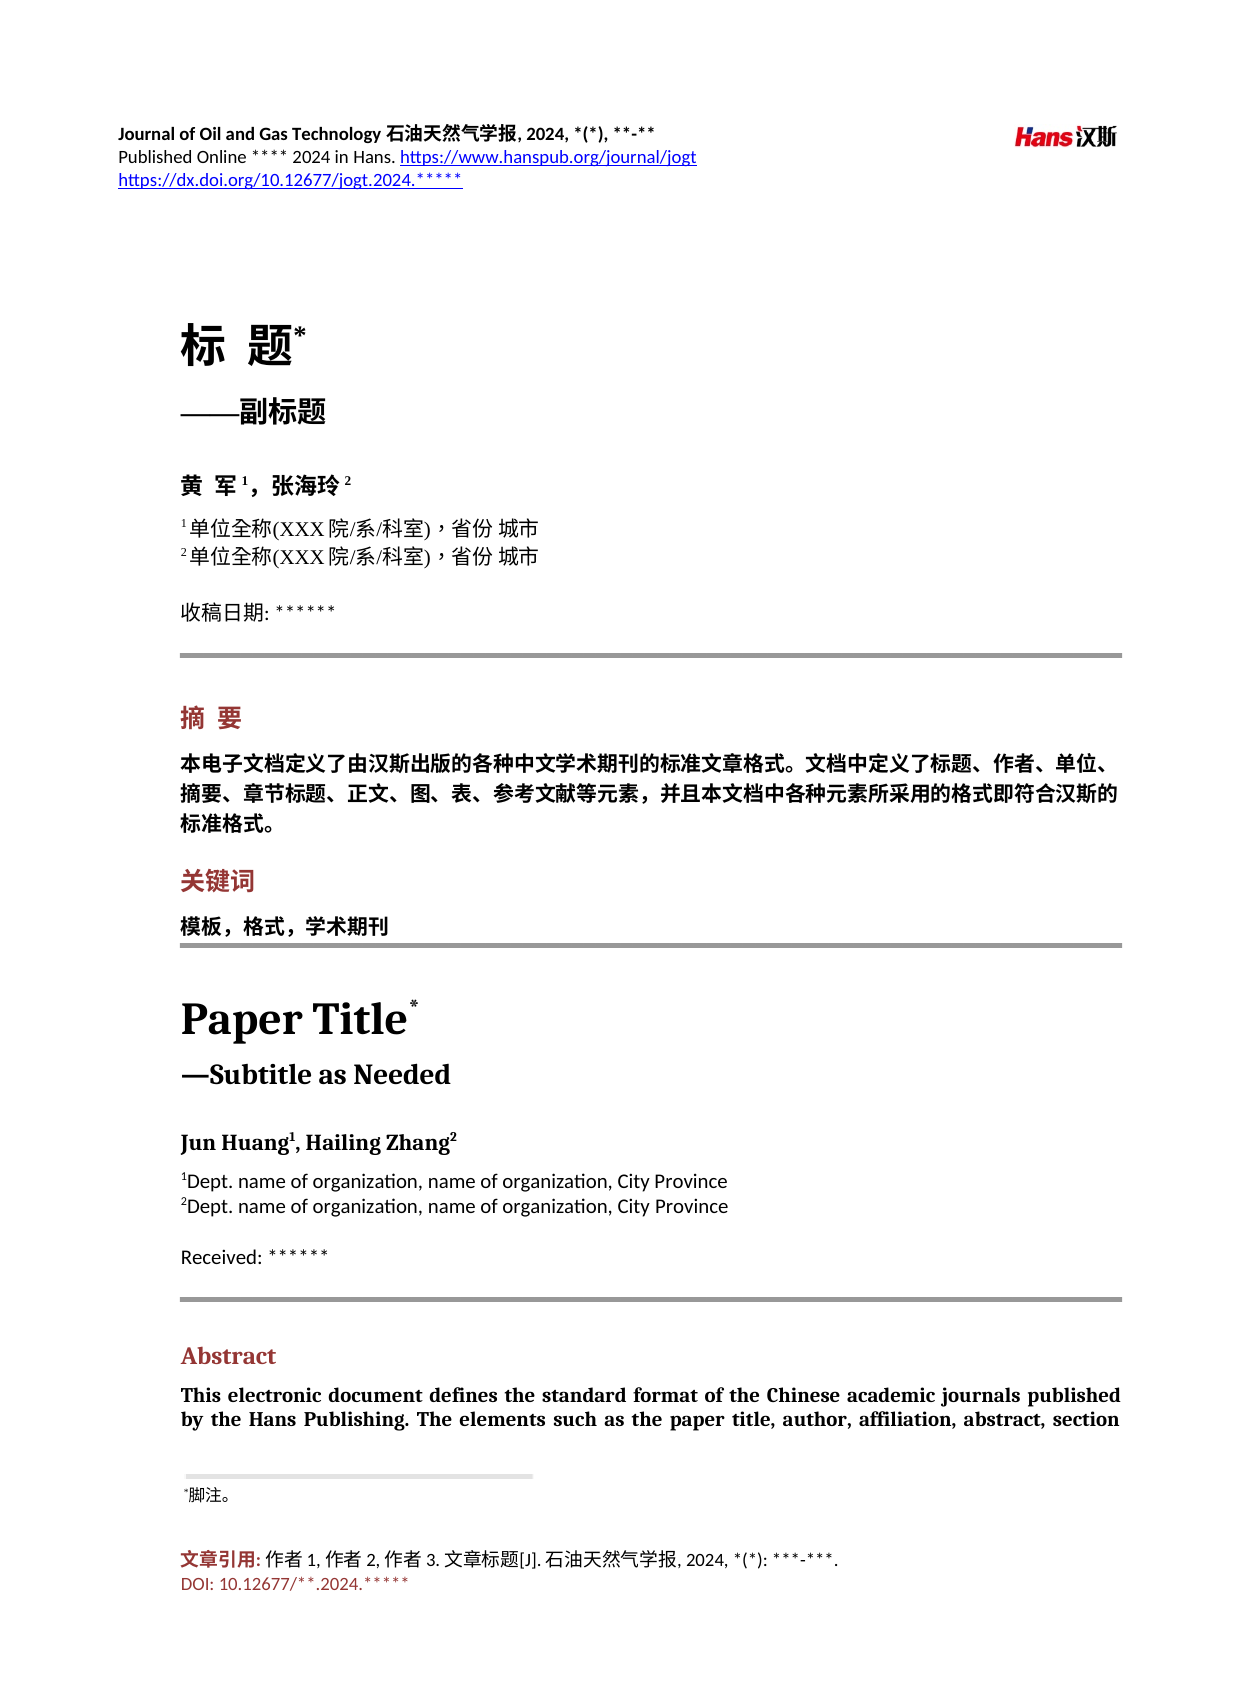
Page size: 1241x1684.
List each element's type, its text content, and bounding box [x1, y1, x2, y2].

text —Subtitle as Needed [181, 1058, 1122, 1092]
text *脚注。 [183, 1482, 1124, 1504]
text Abstract [181, 1342, 1122, 1371]
text Paper Title* [181, 993, 1122, 1046]
text 收稿日期: ****** [181, 596, 1122, 626]
text 2Dept. name of organization, name of organization, City Province [181, 1194, 1122, 1219]
text ——副标题 [181, 388, 1122, 430]
picture [179, 1297, 1123, 1302]
picture [179, 943, 1123, 948]
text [181, 1383, 1122, 1431]
text Jun Huang1, Hailing Zhang2 [181, 1129, 1122, 1156]
text 摘 要 [181, 698, 1122, 734]
text 本电子文档定义了由汉斯出版的各种中文学术期刊的标准文章格式。文档中定义了标题、作者、单位、摘要、章节标题、正文、图、表、参考文献等元素，并且本文档中各种元素所采用的格式即符合汉斯的标准格式。 [181, 747, 1122, 837]
text 关键词 [181, 861, 1122, 898]
text 1单位全称(XXX院/系/科室)，省份 城市 [181, 514, 1122, 542]
text Received: ****** [181, 1244, 1122, 1270]
text 模板，格式，学术期刊 [181, 910, 1122, 940]
text 标 题* [181, 309, 1122, 376]
text 黄 军1，张海玲2 [181, 468, 1122, 501]
text 1Dept. name of organization, name of organization, City Province [181, 1168, 1122, 1194]
picture [179, 653, 1123, 658]
picture [1013, 124, 1118, 148]
text 2单位全称(XXX院/系/科室)，省份 城市 [181, 542, 1122, 571]
